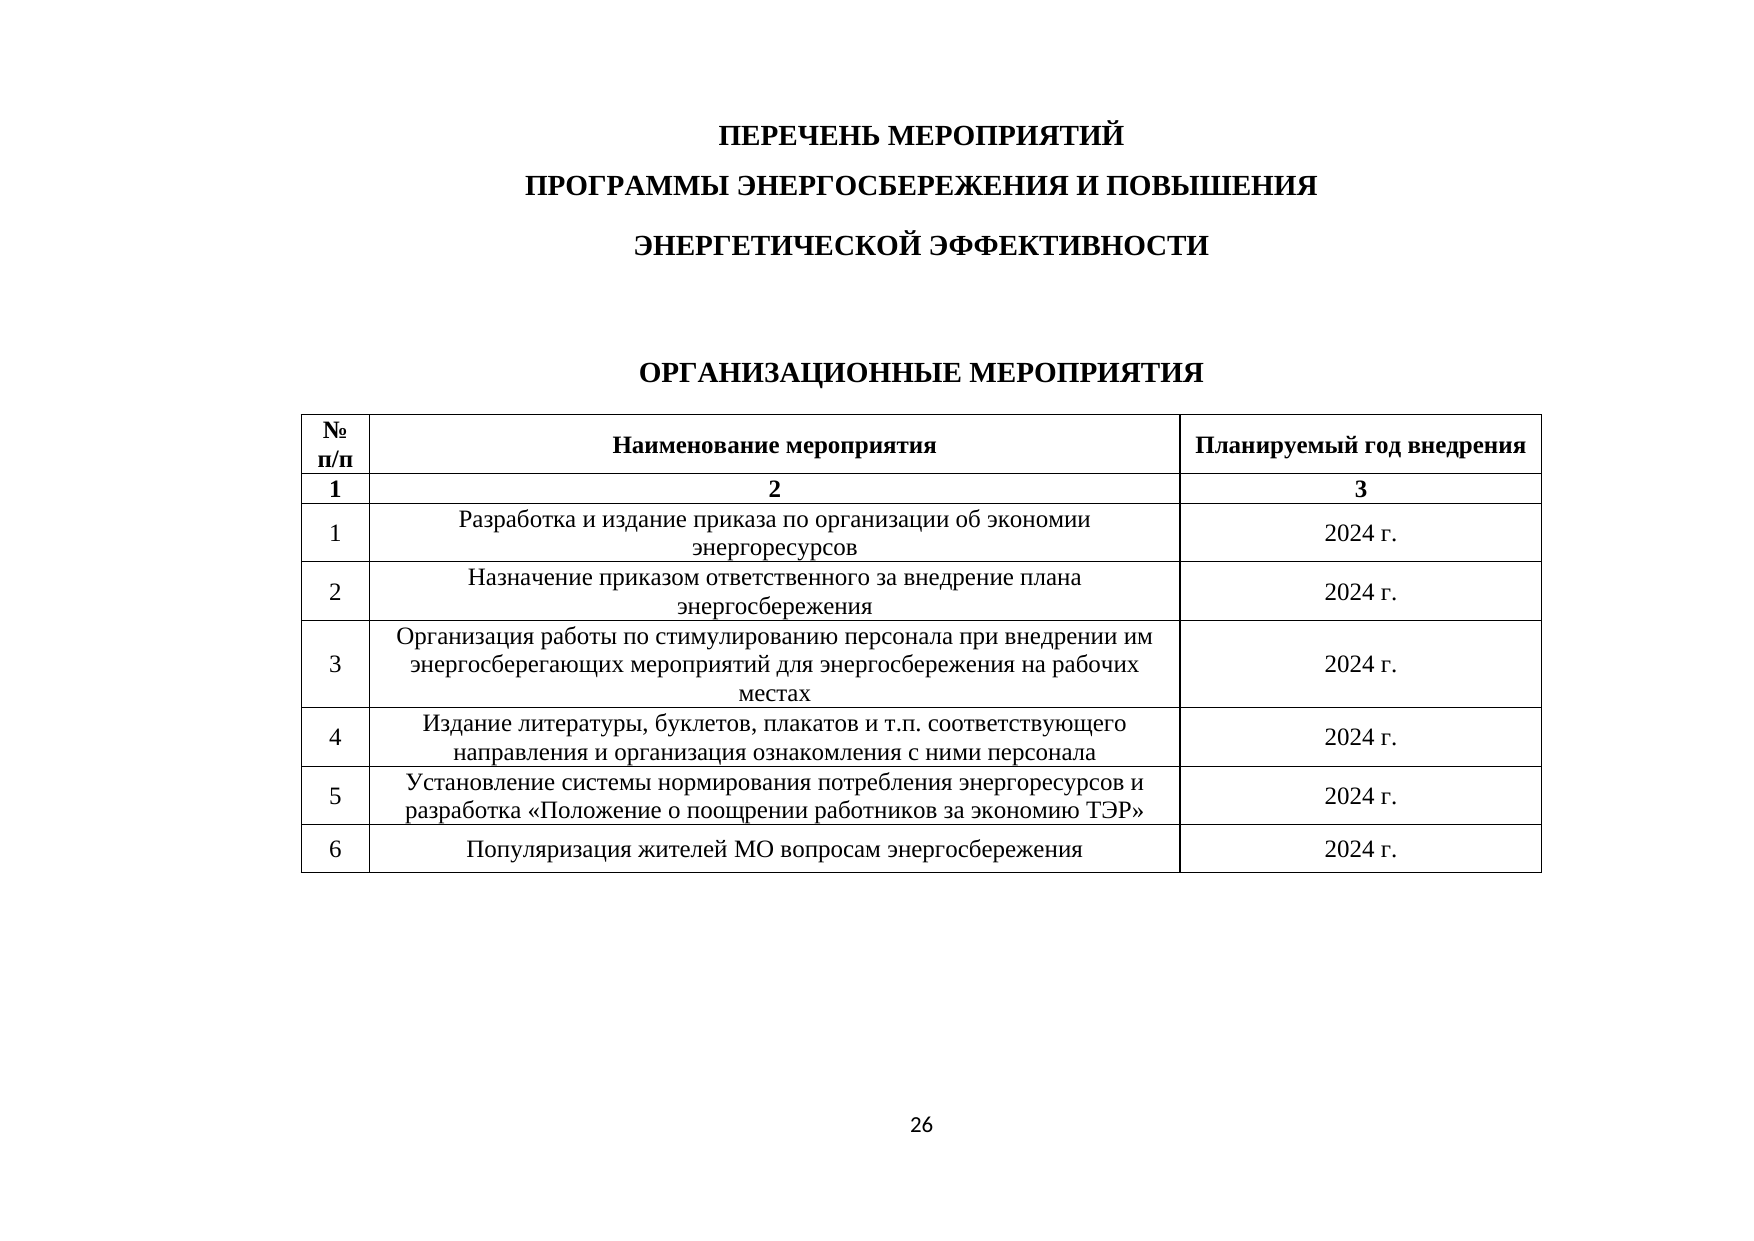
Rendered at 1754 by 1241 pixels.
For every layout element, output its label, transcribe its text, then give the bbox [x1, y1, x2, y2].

table_cell Разработка и издание приказа по организации об экономии энергоресурсов [370, 504, 1179, 561]
table_cell 2 [370, 474, 1179, 503]
table_header № п/п [302, 415, 369, 473]
table_cell 2024 г. [1181, 767, 1541, 824]
text ЭНЕРГЕТИЧЕСКОЙ ЭФФЕКТИВНОСТИ [177, 228, 1665, 261]
table_cell 6 [302, 825, 369, 872]
table_cell Назначение приказом ответственного за внедрение плана энергосбережения [370, 562, 1179, 620]
text ОРГАНИЗАЦИОННЫЕ МЕРОПРИЯТИЯ [177, 355, 1665, 388]
table_header Наименование мероприятия [370, 415, 1179, 473]
table_cell Организация работы по стимулированию персонала при внедрении им энергосберегающих мероприятий для энергосбережения на рабочих местах [370, 621, 1179, 707]
table_cell 2 [302, 562, 369, 620]
table_cell 2024 г. [1181, 562, 1541, 620]
text ПРОГРАММЫ ЭНЕРГОСБЕРЕЖЕНИЯ И ПОВЫШЕНИЯ [177, 168, 1665, 202]
table_cell 3 [302, 621, 369, 707]
table_cell 2024 г. [1181, 708, 1541, 766]
table_cell 5 [302, 767, 369, 824]
table_cell 2024 г. [1181, 621, 1541, 707]
table_cell Установление системы нормирования потребления энергоресурсов и разработка «Положение о поощрении работников за экономию ТЭР» [370, 767, 1179, 824]
text ПЕРЕЧЕНЬ МЕРОПРИЯТИЙ [177, 118, 1665, 152]
table_cell 3 [1181, 474, 1541, 503]
table_header Планируемый год внедрения [1181, 415, 1541, 473]
table_cell 2024 г. [1181, 825, 1541, 872]
table_cell 2024 г. [1181, 504, 1541, 561]
table_cell 1 [302, 504, 369, 561]
table_cell 4 [302, 708, 369, 766]
table_cell 1 [302, 474, 369, 503]
table_cell Издание литературы, буклетов, плакатов и т.п. соответствующего направления и организация ознакомления с ними персонала [370, 708, 1179, 766]
table_cell Популяризация жителей МО вопросам энергосбережения [370, 825, 1179, 872]
